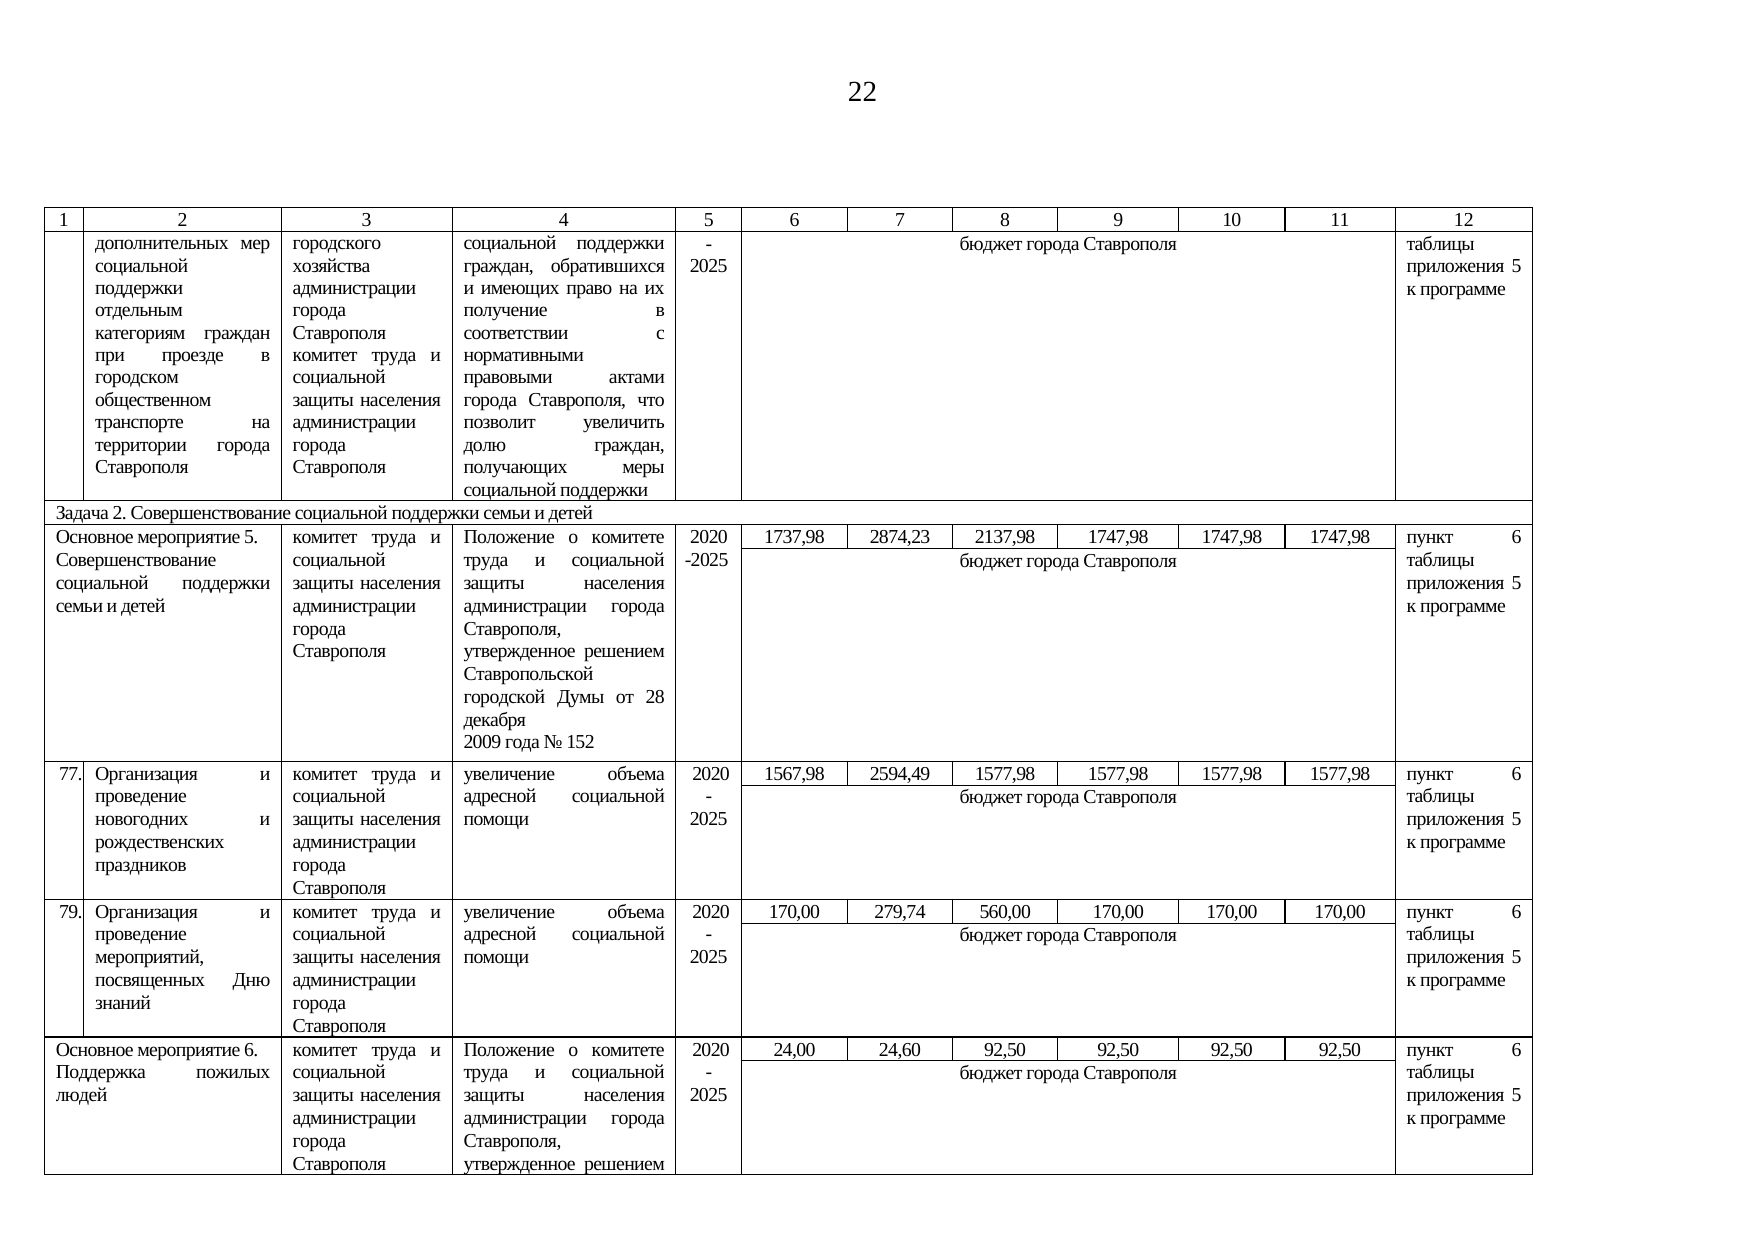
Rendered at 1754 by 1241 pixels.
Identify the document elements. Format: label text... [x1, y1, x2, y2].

table_cell комитет труда и социальной защиты населения администрации города Ставрополя [282, 762, 452, 898]
table_cell 1577,98 [1179, 762, 1284, 784]
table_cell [84, 232, 281, 500]
table_cell бюджет города Ставрополя [742, 549, 1395, 761]
table_cell [45, 762, 83, 898]
table_cell Положение о комитете труда и социальной защиты населения администрации города Ставрополя, утвержденное решением Ставропольской городской Думы от 28 декабря 2009 года № 152 [453, 525, 675, 761]
table_cell 1737,98 [742, 525, 847, 548]
table_cell [45, 900, 83, 1036]
table_header 10 [1179, 208, 1284, 231]
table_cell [282, 232, 452, 500]
table_cell 2020-2025 [676, 232, 741, 500]
table_cell 2137,98 [953, 525, 1057, 548]
table_header 4 [453, 208, 675, 231]
table_header 8 [953, 208, 1057, 231]
table_cell комитет труда и социальной защиты населения администрации города Ставрополя [282, 900, 452, 1036]
table_cell 560,00 [953, 900, 1057, 922]
table_cell 92,50 [1058, 1038, 1178, 1060]
table_cell комитет труда и социальной защиты населения администрации города Ставрополя [282, 525, 452, 761]
table_cell 2020-2025 [676, 900, 741, 1036]
table_header 3 [282, 208, 452, 231]
table_cell бюджет города Ставрополя [742, 924, 1395, 1036]
table_cell бюджет города Ставрополя [742, 786, 1395, 898]
table_cell Организация и проведение мероприятий, посвященных Дню знаний [84, 900, 281, 1036]
table_cell 92,50 [1179, 1038, 1284, 1060]
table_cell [453, 232, 675, 500]
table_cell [1396, 1038, 1532, 1174]
table_cell 2020-2025 [676, 525, 741, 761]
table_cell пункт 6 таблицы приложения 5 к программе [1396, 762, 1532, 898]
table_cell 1747,98 [1058, 525, 1178, 548]
table_cell 1577,98 [1286, 762, 1395, 784]
table_cell 170,00 [742, 900, 847, 922]
table_cell 1747,98 [1286, 525, 1395, 548]
table_header 11 [1286, 208, 1395, 231]
table_cell 92,50 [953, 1038, 1057, 1060]
table_cell 24,00 [742, 1038, 847, 1060]
table_header 12 [1396, 208, 1532, 231]
table_cell увеличение объема адресной социальной помощи [453, 762, 675, 898]
table_cell Организация и проведение новогодних и рождественских праздников [84, 762, 281, 898]
table_cell бюджет города Ставрополя [742, 1061, 1395, 1174]
table_cell 1747,98 [1179, 525, 1284, 548]
table_cell 170,00 [1058, 900, 1178, 922]
table_cell бюджет города Ставрополя [742, 232, 1395, 500]
table_header 2 [84, 208, 281, 231]
table_cell 170,00 [1286, 900, 1395, 922]
table_cell 1567,98 [742, 762, 847, 784]
table_cell 1577,98 [1058, 762, 1178, 784]
table_cell увеличение объема адресной социальной помощи [453, 900, 675, 1036]
table_cell 2020-2025 [676, 1038, 741, 1174]
table_cell 1577,98 [953, 762, 1057, 784]
table_cell Основное мероприятие 6. Поддержка пожилых людей [45, 1038, 281, 1174]
table_cell Основное мероприятие 5. Совершенствование социальной поддержки семьи и детей [45, 525, 281, 761]
table_cell 2020-2025 [676, 762, 741, 898]
table_header 1 [45, 208, 83, 231]
table_cell пункт 6 таблицы приложения 5 к программе [1396, 525, 1532, 761]
table_cell Положение о комитете труда и социальной защиты населения администрации города Ставрополя, утвержденное решением Ставропольской городской Думы от 28 декабря 2009 года № 152 [453, 1038, 675, 1174]
table_cell Задача 2. Совершенствование социальной поддержки семьи и детей [45, 501, 1532, 524]
table_cell пункт 6 таблицы приложения 5 к программе [1396, 900, 1532, 1036]
table_header 5 [676, 208, 741, 231]
table_cell [45, 232, 83, 500]
table_cell 2594,49 [848, 762, 952, 784]
table_cell 279,74 [848, 900, 952, 922]
table_cell 170,00 [1179, 900, 1284, 922]
table_cell 92,50 [1286, 1038, 1395, 1060]
table_header 9 [1058, 208, 1178, 231]
table_header 6 [742, 208, 847, 231]
table_cell 2874,23 [848, 525, 952, 548]
table_cell 24,60 [848, 1038, 952, 1060]
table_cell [282, 1038, 452, 1174]
table_header 7 [848, 208, 952, 231]
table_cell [1396, 232, 1532, 500]
